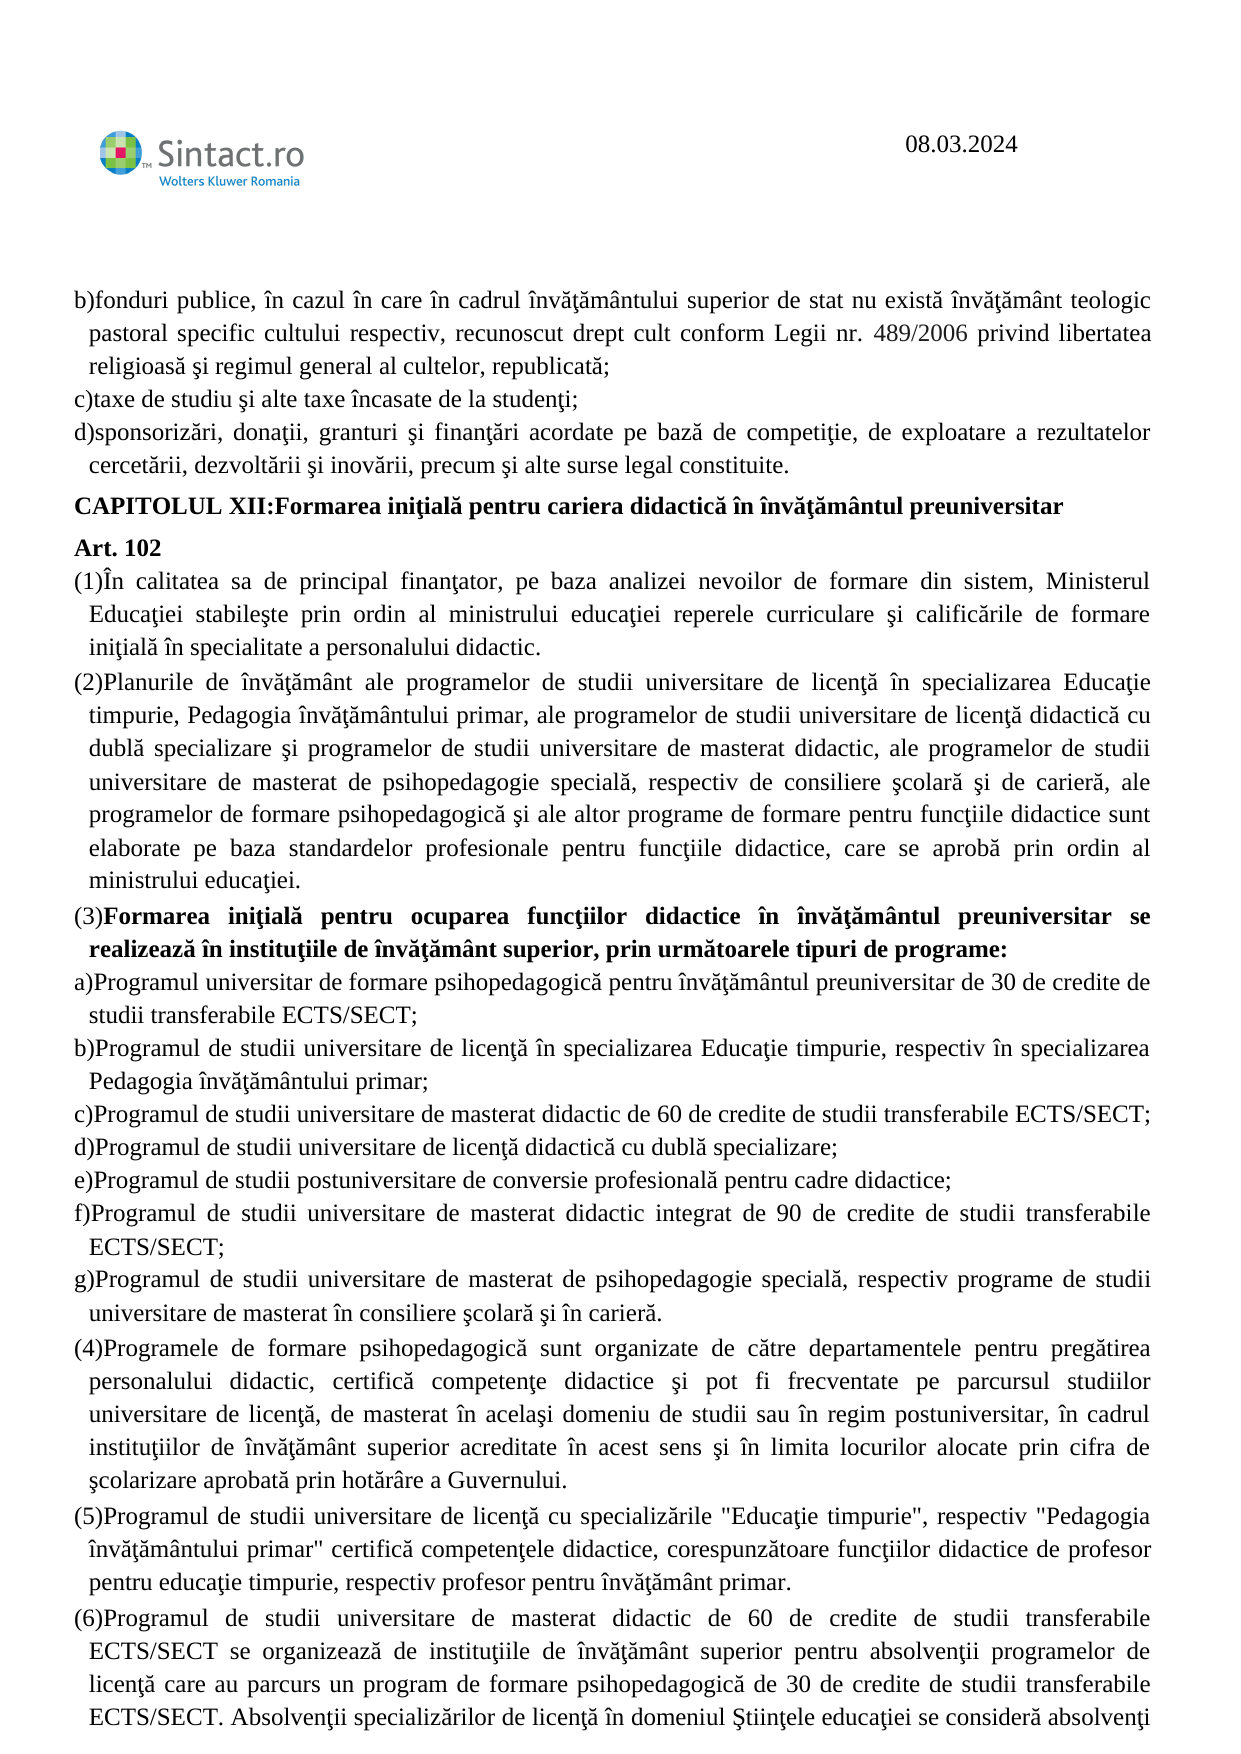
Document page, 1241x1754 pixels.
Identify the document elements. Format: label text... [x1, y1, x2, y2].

picture [100, 128, 305, 187]
text d)sponsorizări, donaţii, granturi şi finanţări acordate pe bază de competiţie, de exploatare a rezultatelor cercetării, dezvoltării şi inovării, precum şi alte surse legal constituite. [74, 417, 1152, 479]
text b)Programul de studii universitare de licenţă în specializarea Educaţie timpurie, respectiv în specializarea Pedagogia învăţământului primar; [74, 1033, 1152, 1095]
text c)taxe de studiu şi alte taxe încasate de la studenţi; [74, 384, 1152, 413]
text a)Programul universitar de formare psihopedagogică pentru învăţământul preuniversitar de 30 de credite de studii transferabile ECTS/SECT; [74, 967, 1152, 1029]
text Art. 102 [74, 533, 1152, 561]
text (4)Programele de formare psihopedagogică sunt organizate de către departamentele pentru pregătirea personalului didactic, certifică competenţe didactice şi pot fi frecventate pe parcursul studiilor universitare de licenţă, de masterat în acelaşi domeniu de studii sau în regim postuniversitar, în cadrul instituţiilor de învăţământ superior acreditate în acest sens şi în limita locurilor alocate prin cifra de şcolarizare aprobată prin hotărâre a Guvernului. [74, 1333, 1152, 1494]
text d)Programul de studii universitare de licenţă didactică cu dublă specializare; [74, 1132, 1152, 1161]
text g)Programul de studii universitare de masterat de psihopedagogie specială, respectiv programe de studii universitare de masterat în consiliere şcolară şi în carieră. [74, 1264, 1152, 1326]
text (5)Programul de studii universitare de licenţă cu specializările "Educaţie timpurie", respectiv "Pedagogia învăţământului primar" certifică competenţele didactice, corespunzătoare funcţiilor didactice de profesor pentru educaţie timpurie, respectiv profesor pentru învăţământ primar. [74, 1501, 1152, 1596]
text (1)În calitatea sa de principal finanţator, pe baza analizei nevoilor de formare din sistem, Ministerul Educaţiei stabileşte prin ordin al ministrului educaţiei reperele curriculare şi calificările de formare iniţială în specialitate a personalului didactic. [74, 566, 1152, 661]
text f)Programul de studii universitare de masterat didactic integrat de 90 de credite de studii transferabile ECTS/SECT; [74, 1198, 1152, 1260]
text e)Programul de studii postuniversitare de conversie profesională pentru cadre didactice; [74, 1166, 1152, 1194]
text c)Programul de studii universitare de masterat didactic de 60 de credite de studii transferabile ECTS/SECT; [74, 1099, 1152, 1128]
text (2)Planurile de învăţământ ale programelor de studii universitare de licenţă în specializarea Educaţie timpurie, Pedagogia învăţământului primar, ale programelor de studii universitare de licenţă didactică cu dublă specializare şi programelor de studii universitare de masterat didactic, ale programelor de studii universitare de masterat de psihopedagogie specială, respectiv de consiliere şcolară şi de carieră, ale programelor de formare psihopedagogică şi ale altor programe de formare pentru funcţiile didactice sunt elaborate pe baza standardelor profesionale pentru funcţiile didactice, care se aprobă prin ordin al ministrului educaţiei. [74, 667, 1152, 894]
text CAPITOLUL XII:Formarea iniţială pentru cariera didactică în învăţământul preuniversitar [74, 491, 1152, 520]
text b)fonduri publice, în cazul în care în cadrul învăţământului superior de stat nu există învăţământ teologic pastoral specific cultului respectiv, recunoscut drept cult conform Legii nr. 489/2006 privind libertatea religioasă şi regimul general al cultelor, republicată; [74, 285, 1152, 380]
text (3)Formarea iniţială pentru ocuparea funcţiilor didactice în învăţământul preuniversitar se realizează în instituţiile de învăţământ superior, prin următoarele tipuri de programe: [74, 901, 1152, 963]
